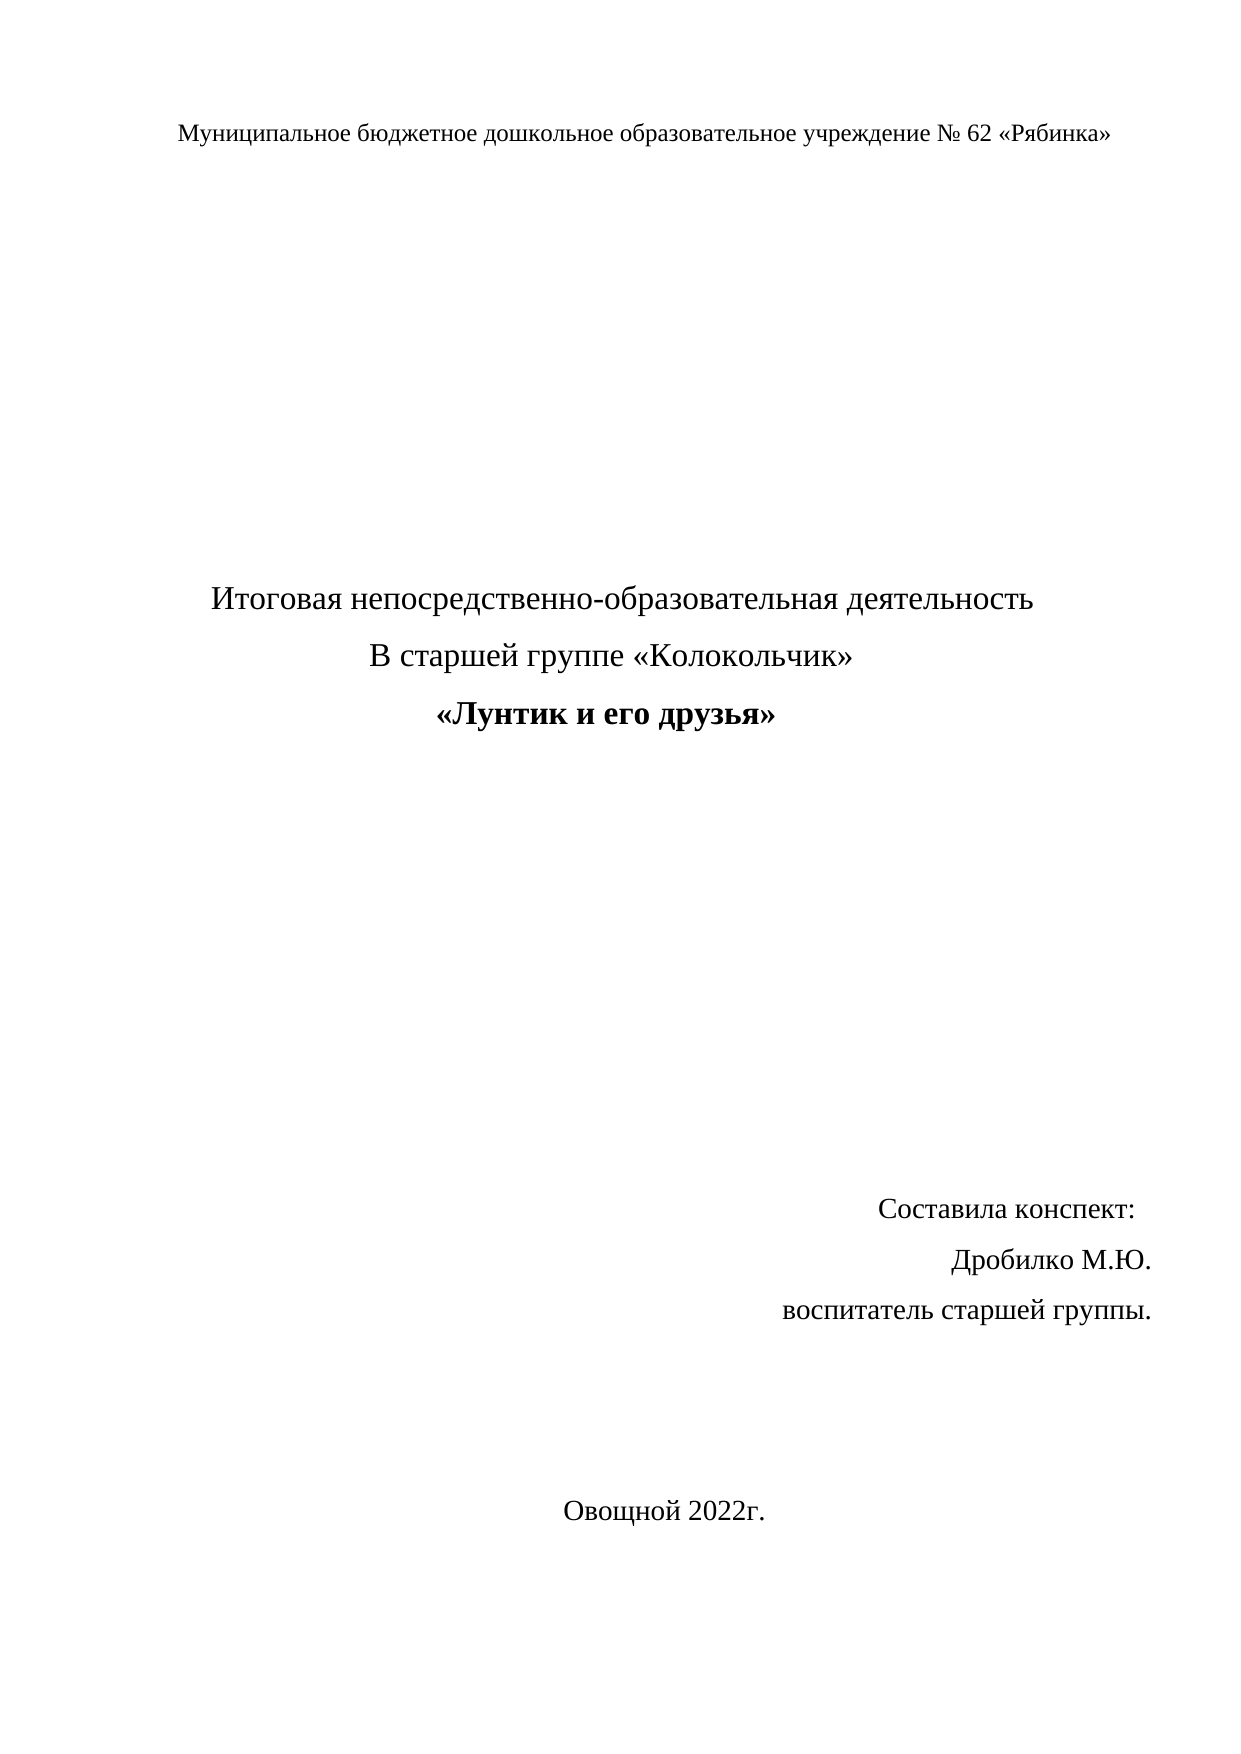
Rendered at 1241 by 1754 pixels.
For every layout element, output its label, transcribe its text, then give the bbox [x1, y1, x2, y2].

text Составила конспект: [271, 1192, 1152, 1225]
text Итоговая непосредственно-образовательная деятельность [177, 578, 1152, 616]
text Овощной 2022г. [177, 1493, 1152, 1527]
text В старшей группе «Колокольчик» [177, 636, 1152, 674]
text Муниципальное бюджетное дошкольное образовательное учреждение № 62 «Рябинка» [177, 118, 1152, 147]
text «Лунтик и его друзья» [177, 693, 1152, 731]
text воспитатель старшей группы. [271, 1292, 1152, 1326]
text Дробилко М.Ю. [271, 1242, 1152, 1275]
